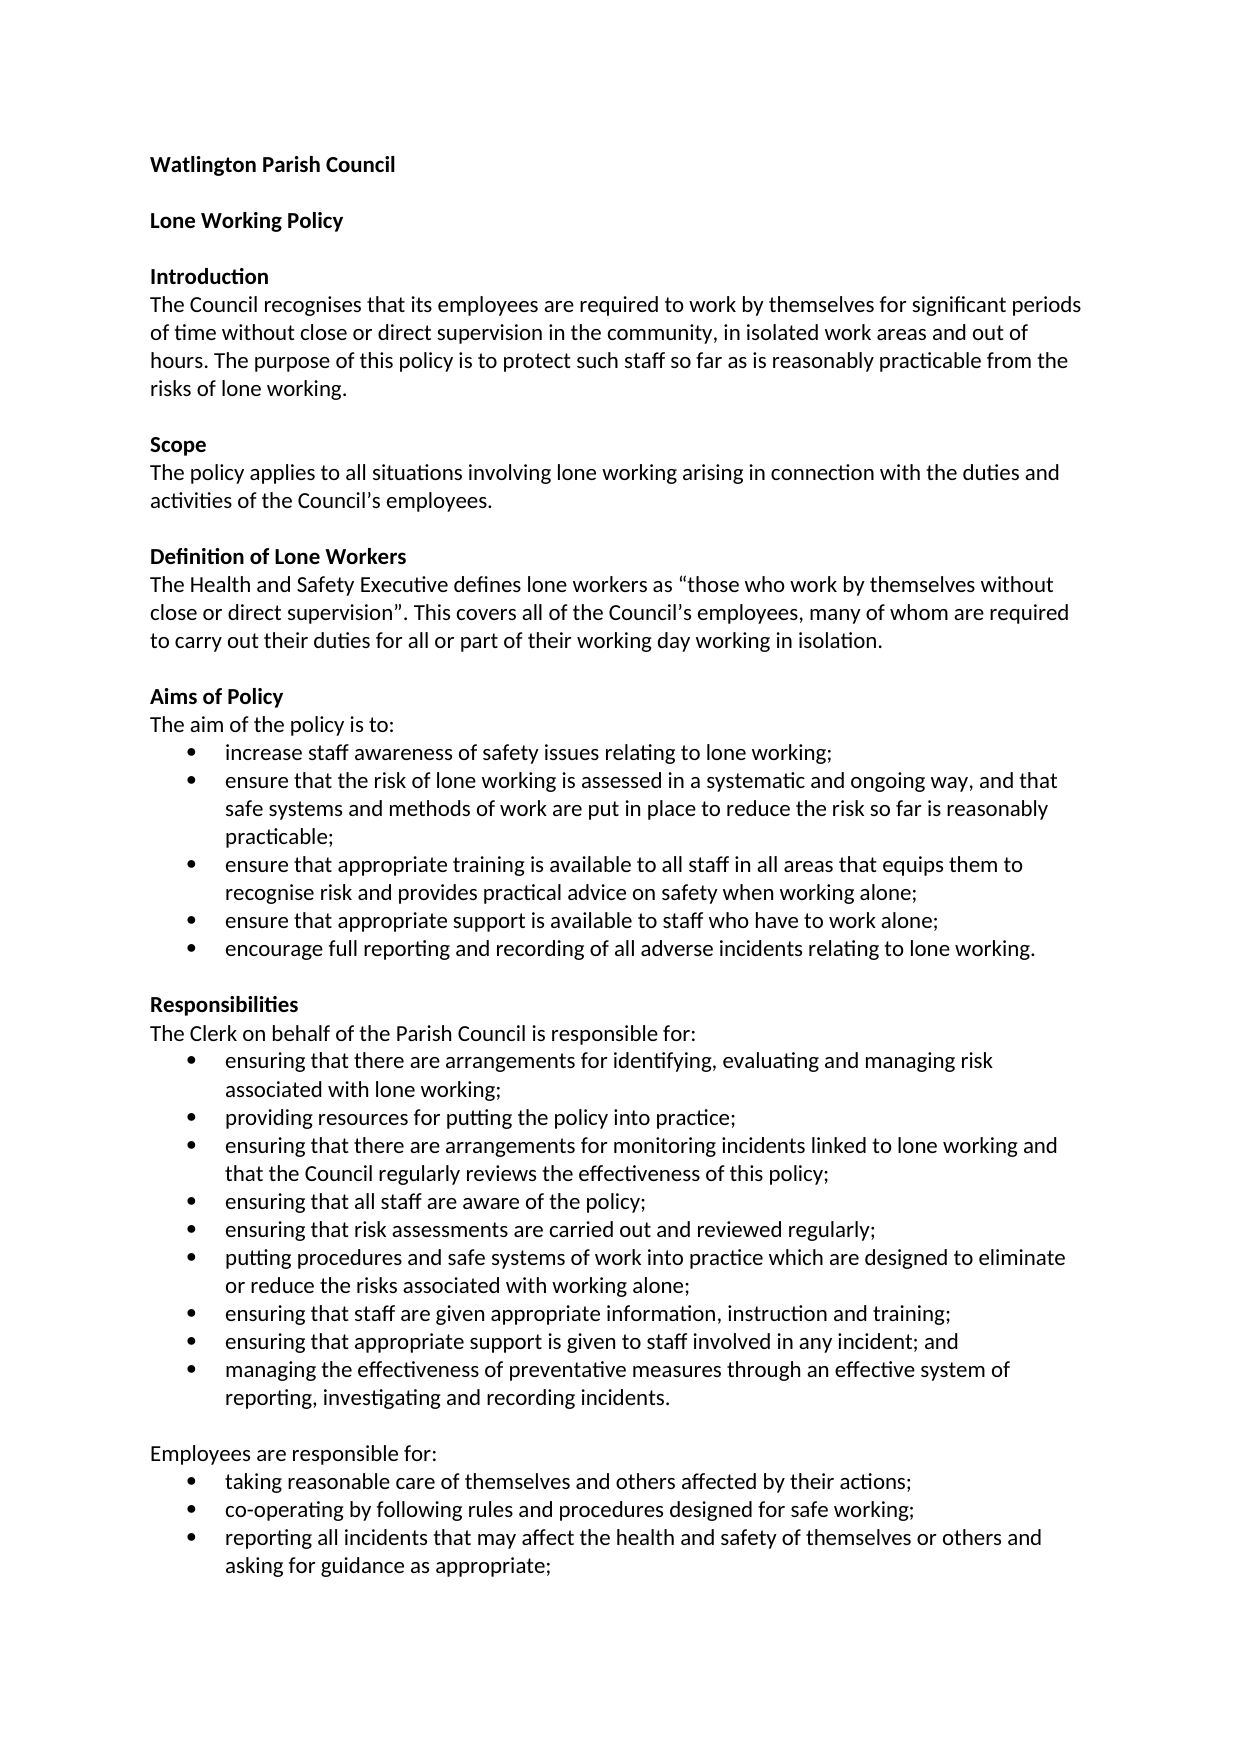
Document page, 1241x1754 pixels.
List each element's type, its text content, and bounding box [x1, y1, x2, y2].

list ensuring that risk assessments are carried out and reviewed regularly; [187, 1215, 1090, 1243]
text Introduction [150, 262, 1090, 290]
text Employees are responsible for: [150, 1439, 1090, 1467]
list managing the effectiveness of preventative measures through an effective system of reporting, investigating and recording incidents. [187, 1355, 1090, 1411]
list ensure that the risk of lone working is assessed in a systematic and ongoing way, and that safe systems and methods of work are put in place to reduce the risk so far is reasonably practicable; [187, 766, 1090, 851]
text The Clerk on behalf of the Parish Council is responsible for: [150, 1019, 1090, 1047]
list providing resources for putting the policy into practice; [187, 1103, 1090, 1131]
text Scope [150, 430, 1090, 458]
text Responsibilities [150, 991, 1090, 1019]
list ensuring that there are arrangements for identifying, evaluating and managing risk associated with lone working; [187, 1047, 1090, 1103]
text The Council recognises that its employees are required to work by themselves for significant periods of time without close or direct supervision in the community, in isolated work areas and out of hours. The purpose of this policy is to protect such staff so far as is reasonably practicable from the risks of lone working. [150, 290, 1090, 402]
list ensuring that appropriate support is given to staff involved in any incident; and [187, 1327, 1090, 1355]
list increase staff awareness of safety issues relating to lone working; [187, 738, 1090, 766]
text Watlington Parish Council [150, 150, 1090, 178]
list ensuring that all staff are aware of the policy; [187, 1187, 1090, 1215]
list ensuring that there are arrangements for monitoring incidents linked to lone working and that the Council regularly reviews the effectiveness of this policy; [187, 1131, 1090, 1187]
list ensuring that staff are given appropriate information, instruction and training; [187, 1299, 1090, 1327]
list ensure that appropriate support is available to staff who have to work alone; [187, 907, 1090, 934]
text Aims of Policy [150, 682, 1090, 710]
text The Health and Safety Executive defines lone workers as “those who work by themselves without close or direct supervision”. This covers all of the Council’s employees, many of whom are required to carry out their duties for all or part of their working day working in isolation. [150, 570, 1090, 654]
text The policy applies to all situations involving lone working arising in connection with the duties and activities of the Council’s employees. [150, 458, 1090, 514]
list taking reasonable care of themselves and others affected by their actions; [187, 1467, 1090, 1495]
text The aim of the policy is to: [150, 710, 1090, 738]
text Lone Working Policy [150, 206, 1090, 234]
list ensure that appropriate training is available to all staff in all areas that equips them to recognise risk and provides practical advice on safety when working alone; [187, 851, 1090, 907]
list encourage full reporting and recording of all adverse incidents relating to lone working. [187, 934, 1090, 963]
list putting procedures and safe systems of work into practice which are designed to eliminate or reduce the risks associated with working alone; [187, 1243, 1090, 1299]
text Definition of Lone Workers [150, 542, 1090, 570]
list reporting all incidents that may affect the health and safety of themselves or others and asking for guidance as appropriate; [187, 1523, 1090, 1579]
list co-operating by following rules and procedures designed for safe working; [187, 1495, 1090, 1523]
